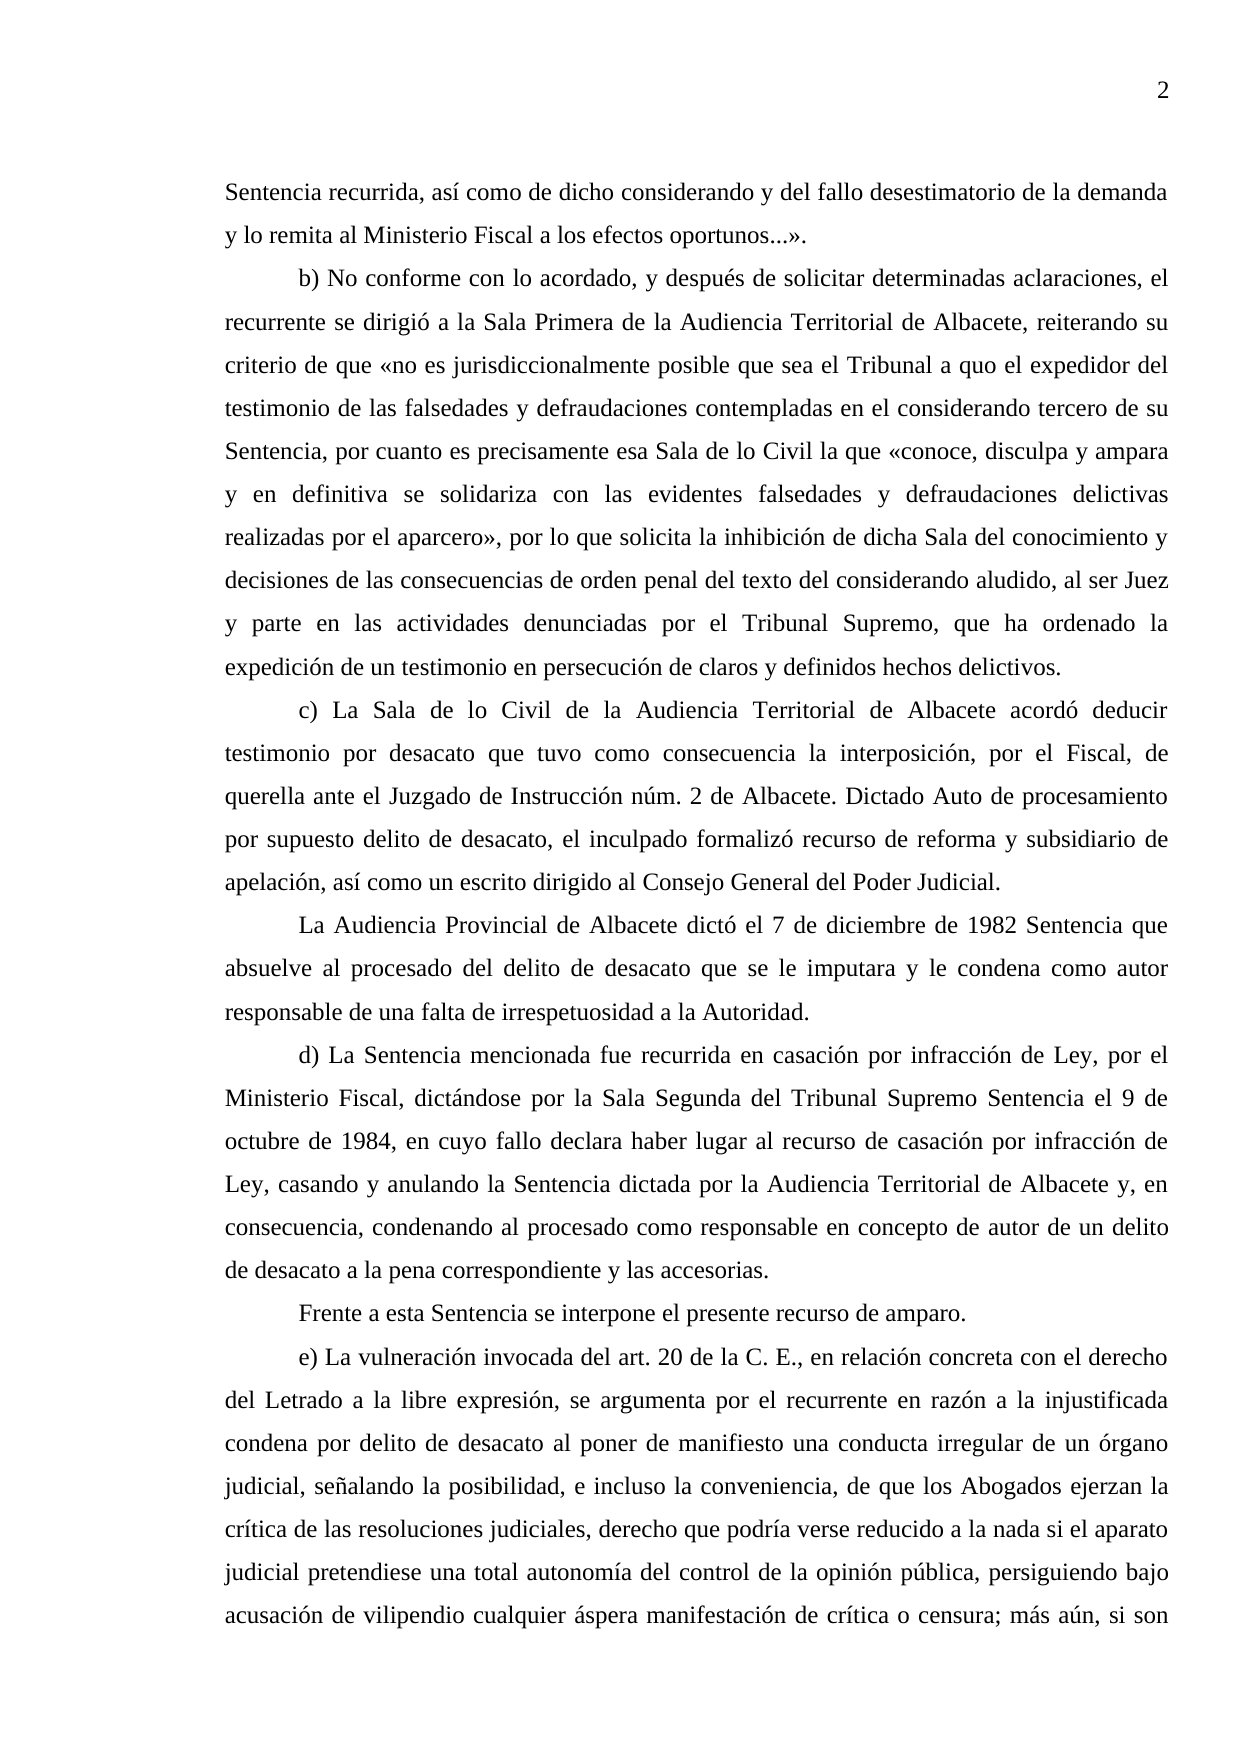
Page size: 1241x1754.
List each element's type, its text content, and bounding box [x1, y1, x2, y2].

text d) La Sentencia mencionada fue recurrida en casación por infracción de Ley, por el Ministerio Fiscal, dictándose por la Sala Segunda del Tribunal Supremo Sentencia el 9 de octubre de 1984, en cuyo fallo declara haber lugar al recurso de casación por infracción de Ley, casando y anulando la Sentencia dictada por la Audiencia Territorial de Albacete y, en consecuencia, condenando al procesado como responsable en concepto de autor de un delito de desacato a la pena correspondiente y las accesorias. [224, 1040, 1169, 1284]
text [224, 177, 1169, 249]
text La Audiencia Provincial de Albacete dictó el 7 de diciembre de 1982 Sentencia que absuelve al procesado del delito de desacato que se le imputara y le condena como autor responsable de una falta de irrespetuosidad a la Autoridad. [224, 910, 1169, 1025]
text c) La Sala de lo Civil de la Audiencia Territorial de Albacete acordó deducir testimonio por desacato que tuvo como consecuencia la interposición, por el Fiscal, de querella ante el Juzgado de Instrucción núm. 2 de Albacete. Dictado Auto de procesamiento por supuesto delito de desacato, el inculpado formalizó recurso de reforma y subsidiario de apelación, así como un escrito dirigido al Consejo General del Poder Judicial. [224, 695, 1169, 896]
text b) No conforme con lo acordado, y después de solicitar determinadas aclaraciones, el recurrente se dirigió a la Sala Primera de la Audiencia Territorial de Albacete, reiterando su criterio de que «no es jurisdiccionalmente posible que sea el Tribunal a quo el expedidor del testimonio de las falsedades y defraudaciones contempladas en el considerando tercero de su Sentencia, por cuanto es precisamente esa Sala de lo Civil la que «conoce, disculpa y ampara y en definitiva se solidariza con las evidentes falsedades y defraudaciones delictivas realizadas por el aparcero», por lo que solicita la inhibición de dicha Sala del conocimiento y decisiones de las consecuencias de orden penal del texto del considerando aludido, al ser Juez y parte en las actividades denunciadas por el Tribunal Supremo, que ha ordenado la expedición de un testimonio en persecución de claros y definidos hechos delictivos. [224, 263, 1169, 680]
text Frente a esta Sentencia se interpone el presente recurso de amparo. [224, 1298, 1169, 1327]
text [224, 1342, 1169, 1629]
